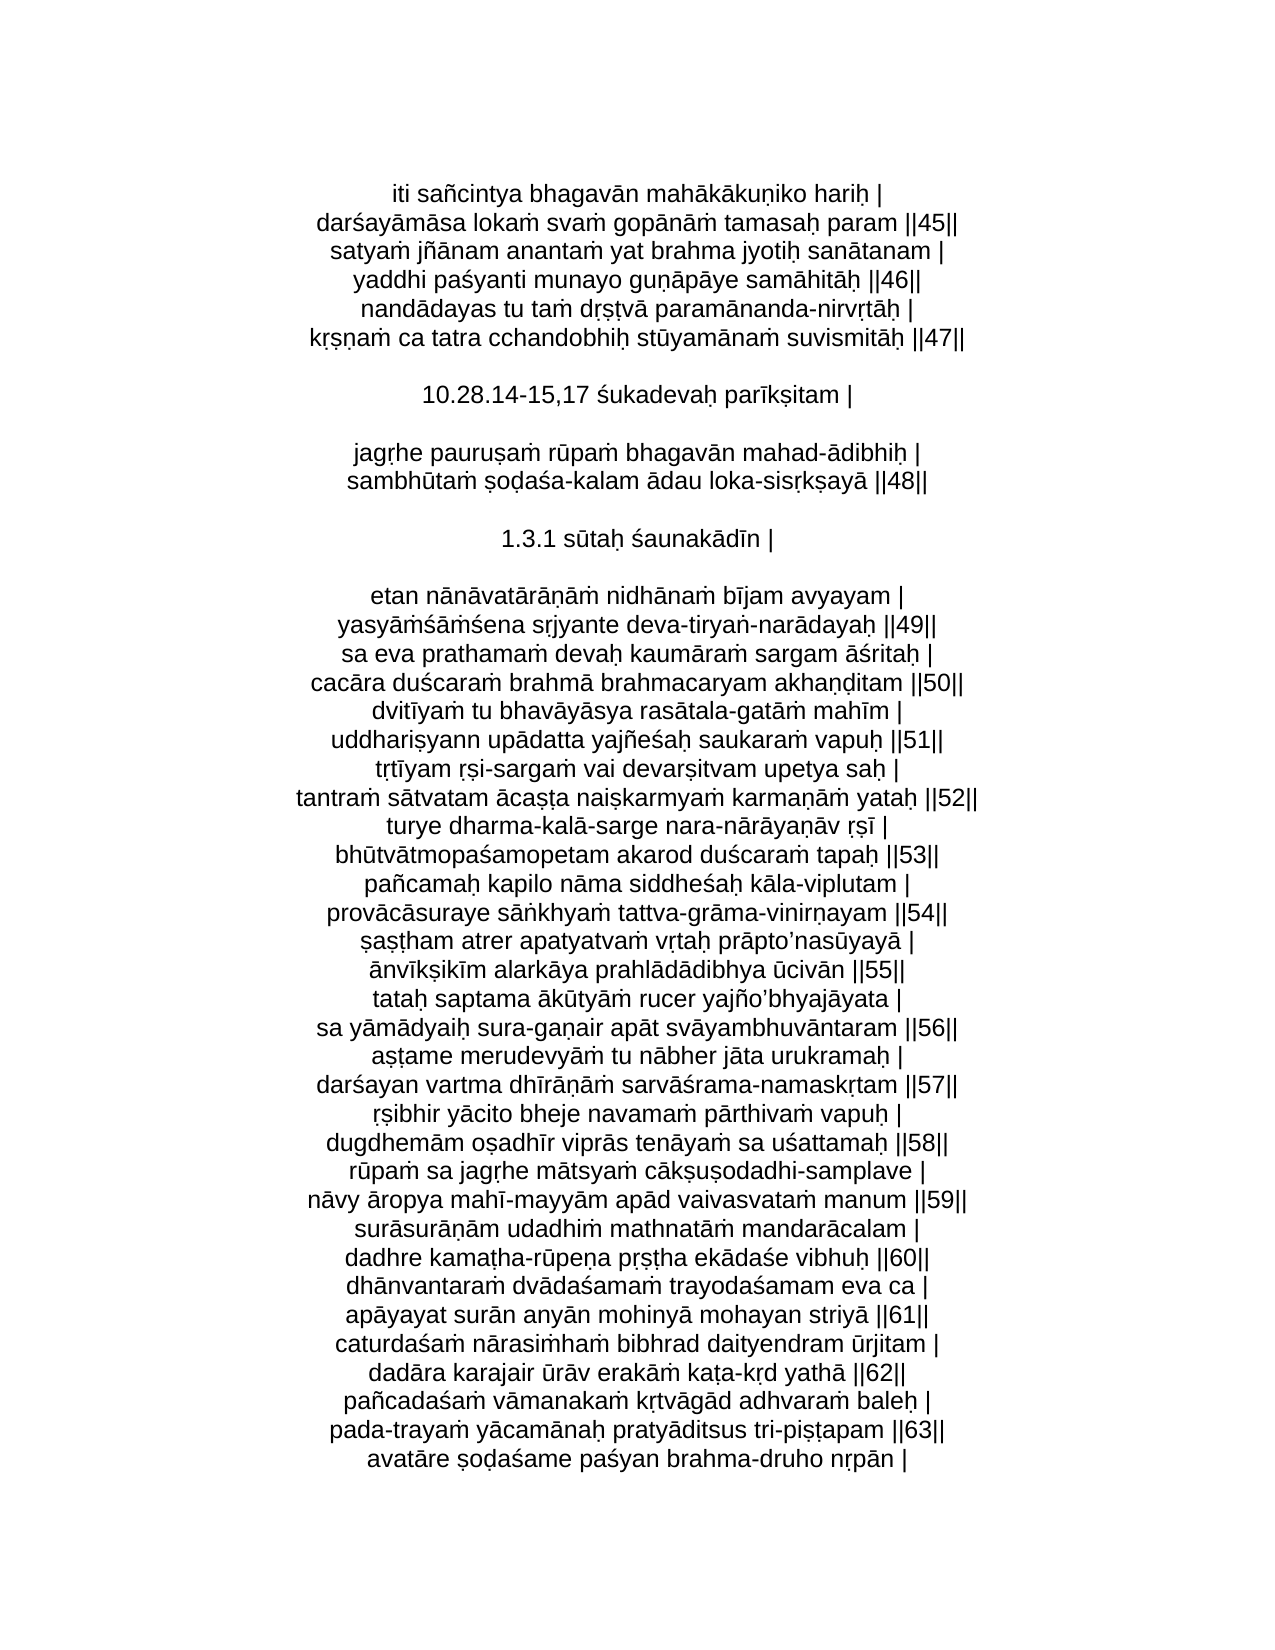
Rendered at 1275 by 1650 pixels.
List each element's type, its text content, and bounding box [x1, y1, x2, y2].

text ānvīkṣikīm alarkāya prahlādādibhya ūcivān ||55|| [150, 955, 1125, 984]
text uddhariṣyann upādatta yajñeśaḥ saukaraṁ vapuḥ ||51|| [150, 725, 1125, 754]
text yaddhi paśyanti munayo guṇāpāye samāhitāḥ ||46|| [150, 265, 1125, 294]
text ṛṣibhir yācito bheje navamaṁ pārthivaṁ vapuḥ | [150, 1099, 1125, 1127]
text avatāre ṣoḍaśame paśyan brahma-druho nṛpān | [150, 1444, 1125, 1472]
text apāyayat surān anyān mohinyā mohayan striyā ||61|| [150, 1300, 1125, 1329]
text bhūtvātmopaśamopetam akarod duścaraṁ tapaḥ ||53|| [150, 840, 1125, 869]
text kṛṣṇaṁ ca tatra cchandobhiḥ stūyamānaṁ suvismitāḥ ||47|| [150, 322, 1125, 351]
text aṣṭame merudevyāṁ tu nābher jāta urukramaḥ | [150, 1041, 1125, 1070]
text surāsurāṇām udadhiṁ mathnatāṁ mandarācalam | [150, 1214, 1125, 1242]
text iti sañcintya bhagavān mahākākuṇiko hariḥ | [150, 179, 1125, 207]
text nāvy āropya mahī-mayyām apād vaivasvataṁ manum ||59|| [150, 1185, 1125, 1214]
text pañcamaḥ kapilo nāma siddheśaḥ kāla-viplutam | [150, 869, 1125, 897]
text tantraṁ sātvatam ācaṣṭa naiṣkarmyaṁ karmaṇāṁ yataḥ ||52|| [150, 782, 1125, 811]
text dadāra karajair ūrāv erakāṁ kaṭa-kṛd yathā ||62|| [150, 1357, 1125, 1386]
text 1.3.1 sūtaḥ śaunakādīn | [150, 524, 1125, 552]
text darśayan vartma dhīrāṇāṁ sarvāśrama-namaskṛtam ||57|| [150, 1070, 1125, 1099]
text provācāsuraye sāṅkhyaṁ tattva-grāma-vinirṇayam ||54|| [150, 897, 1125, 926]
text rūpaṁ sa jagṛhe mātsyaṁ cākṣuṣodadhi-samplave | [150, 1156, 1125, 1185]
text dvitīyaṁ tu bhavāyāsya rasātala-gatāṁ mahīm | [150, 696, 1125, 725]
text caturdaśaṁ nārasiṁhaṁ bibhrad daityendram ūrjitam | [150, 1329, 1125, 1357]
text yasyāṁśāṁśena sṛjyante deva-tiryaṅ-narādayaḥ ||49|| [150, 610, 1125, 639]
text jagṛhe pauruṣaṁ rūpaṁ bhagavān mahad-ādibhiḥ | [150, 437, 1125, 466]
text sa eva prathamaṁ devaḥ kaumāraṁ sargam āśritaḥ | [150, 639, 1125, 667]
text ṣaṣṭham atrer apatyatvaṁ vṛtaḥ prāpto’nasūyayā | [150, 926, 1125, 955]
text sambhūtaṁ ṣoḍaśa-kalam ādau loka-sisṛkṣayā ||48|| [150, 466, 1125, 495]
text sa yāmādyaiḥ sura-gaṇair apāt svāyambhuvāntaram ||56|| [150, 1012, 1125, 1041]
text dugdhemām oṣadhīr viprās tenāyaṁ sa uśattamaḥ ||58|| [150, 1127, 1125, 1156]
text 10.28.14-15,17 śukadevaḥ parīkṣitam | [150, 380, 1125, 409]
text nandādayas tu taṁ dṛṣṭvā paramānanda-nirvṛtāḥ | [150, 294, 1125, 322]
text pañcadaśaṁ vāmanakaṁ kṛtvāgād adhvaraṁ baleḥ | [150, 1386, 1125, 1415]
text tṛtīyam ṛṣi-sargaṁ vai devarṣitvam upetya saḥ | [150, 754, 1125, 782]
text dadhre kamaṭha-rūpeṇa pṛṣṭha ekādaśe vibhuḥ ||60|| [150, 1242, 1125, 1271]
text tataḥ saptama ākūtyāṁ rucer yajño’bhyajāyata | [150, 984, 1125, 1012]
text pada-trayaṁ yācamānaḥ pratyāditsus tri-piṣṭapam ||63|| [150, 1415, 1125, 1444]
text dhānvantaraṁ dvādaśamaṁ trayodaśamam eva ca | [150, 1271, 1125, 1300]
text satyaṁ jñānam anantaṁ yat brahma jyotiḥ sanātanam | [150, 236, 1125, 265]
text turye dharma-kalā-sarge nara-nārāyaṇāv ṛṣī | [150, 811, 1125, 840]
text darśayāmāsa lokaṁ svaṁ gopānāṁ tamasaḥ param ||45|| [150, 207, 1125, 236]
text etan nānāvatārāṇāṁ nidhānaṁ bījam avyayam | [150, 581, 1125, 610]
text cacāra duścaraṁ brahmā brahmacaryam akhaṇḍitam ||50|| [150, 667, 1125, 696]
